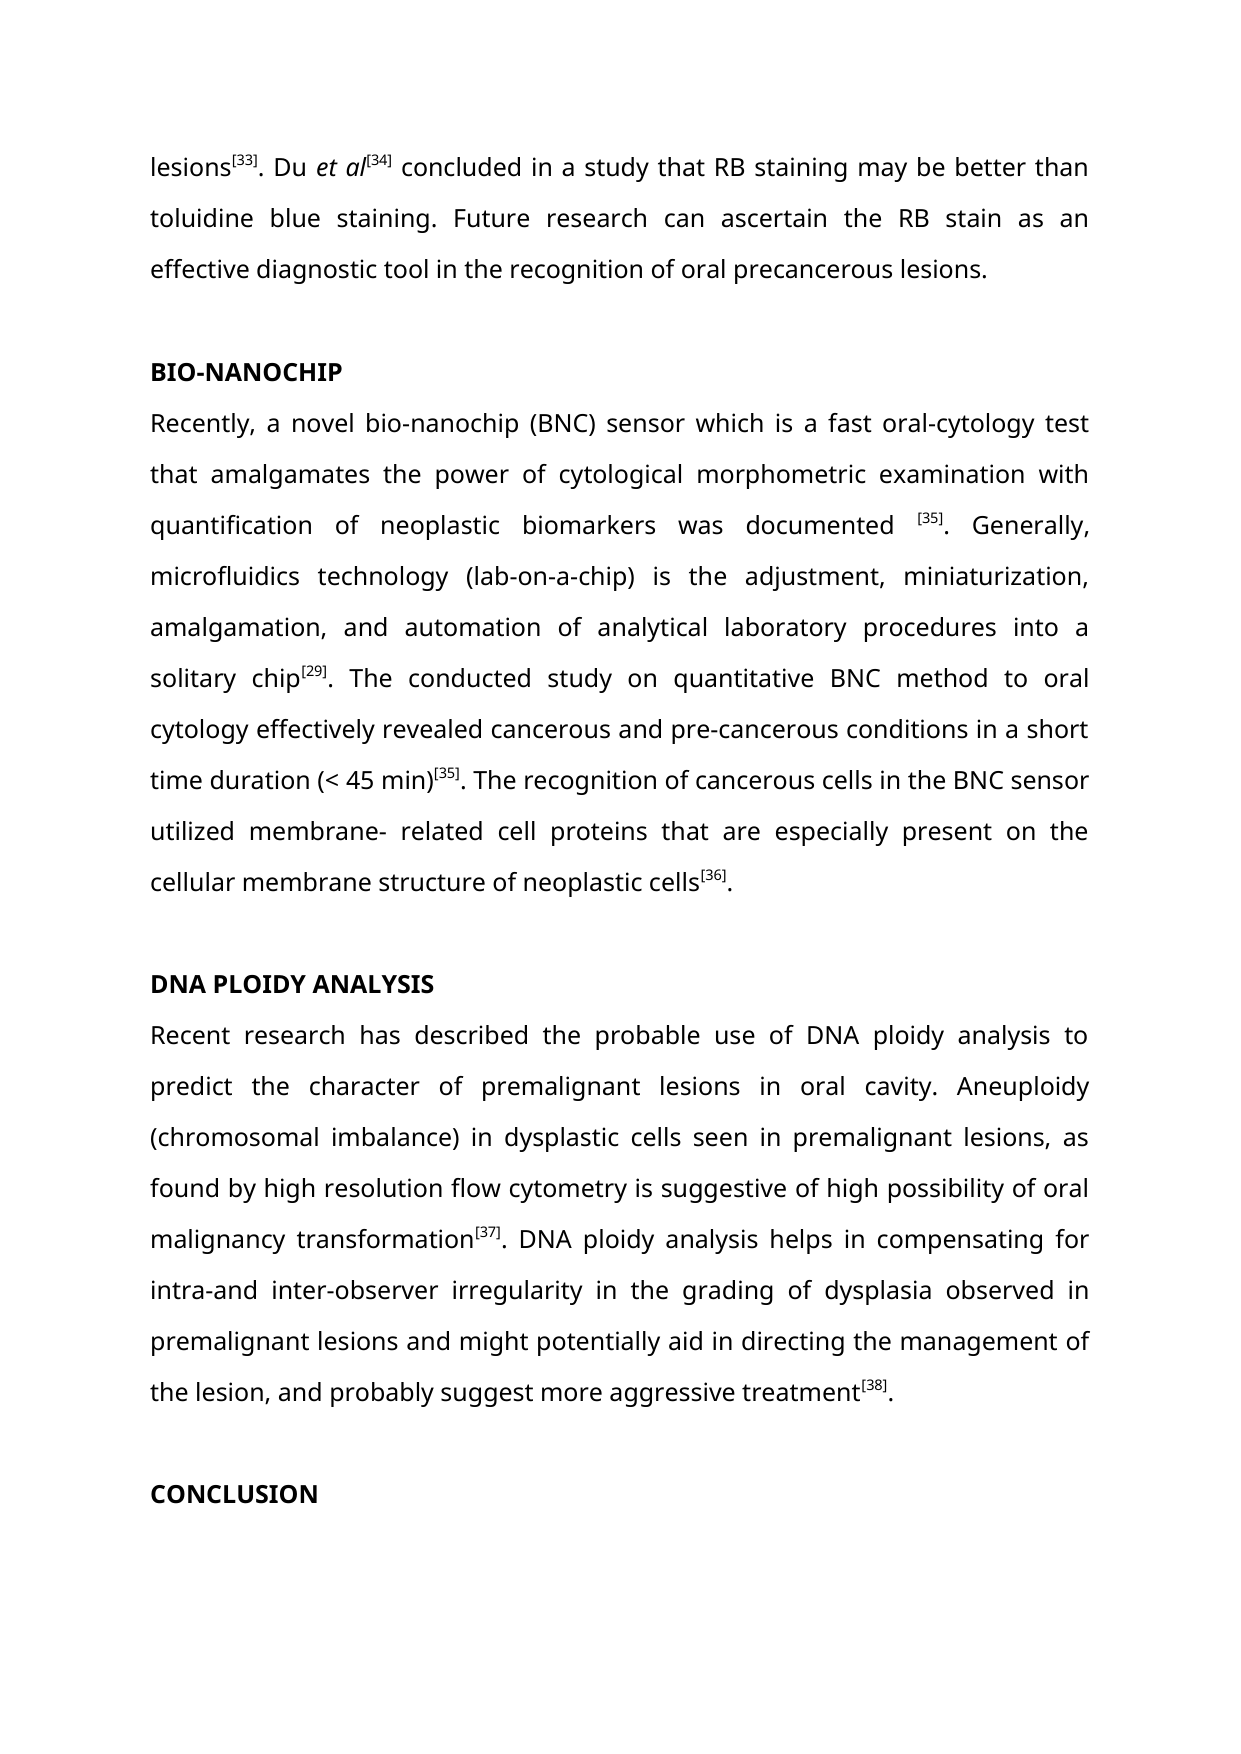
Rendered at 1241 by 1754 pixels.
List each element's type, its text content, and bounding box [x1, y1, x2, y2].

text Recently, a novel bio-nanochip (BNC) sensor which is a fast oral-cytology test that amalgamates the power of cytological morphometric examination with quantification of neoplastic biomarkers was documented [35]. Generally, microfluidics technology (lab-on-a-chip) is the adjustment, miniaturization, amalgamation, and automation of analytical laboratory procedures into a solitary chip[29]. The conducted study on quantitative BNC method to oral cytology effectively revealed cancerous and pre-cancerous conditions in a short time duration (< 45 min)[35]. The recognition of cancerous cells in the BNC sensor utilized membrane- related cell proteins that are especially present on the cellular membrane structure of neoplastic cells[36]. [150, 405, 1090, 899]
text Recent research has described the probable use of DNA ploidy analysis to predict the character of premalignant lesions in oral cavity. Aneuploidy (chromosomal imbalance) in dysplastic cells seen in premalignant lesions, as found by high resolution flow cytometry is suggestive of high possibility of oral malignancy transformation[37]. DNA ploidy analysis helps in compensating for intra-and inter-observer irregularity in the grading of dysplasia observed in premalignant lesions and might potentially aid in directing the management of the lesion, and probably suggest more aggressive treatment[38]. [150, 1018, 1090, 1409]
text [150, 150, 1090, 286]
text DNA PLOIDY ANALYSIS [150, 967, 1090, 1001]
text CONCLUSION [150, 1477, 1090, 1511]
text BIO-NANOCHIP [150, 354, 1090, 388]
